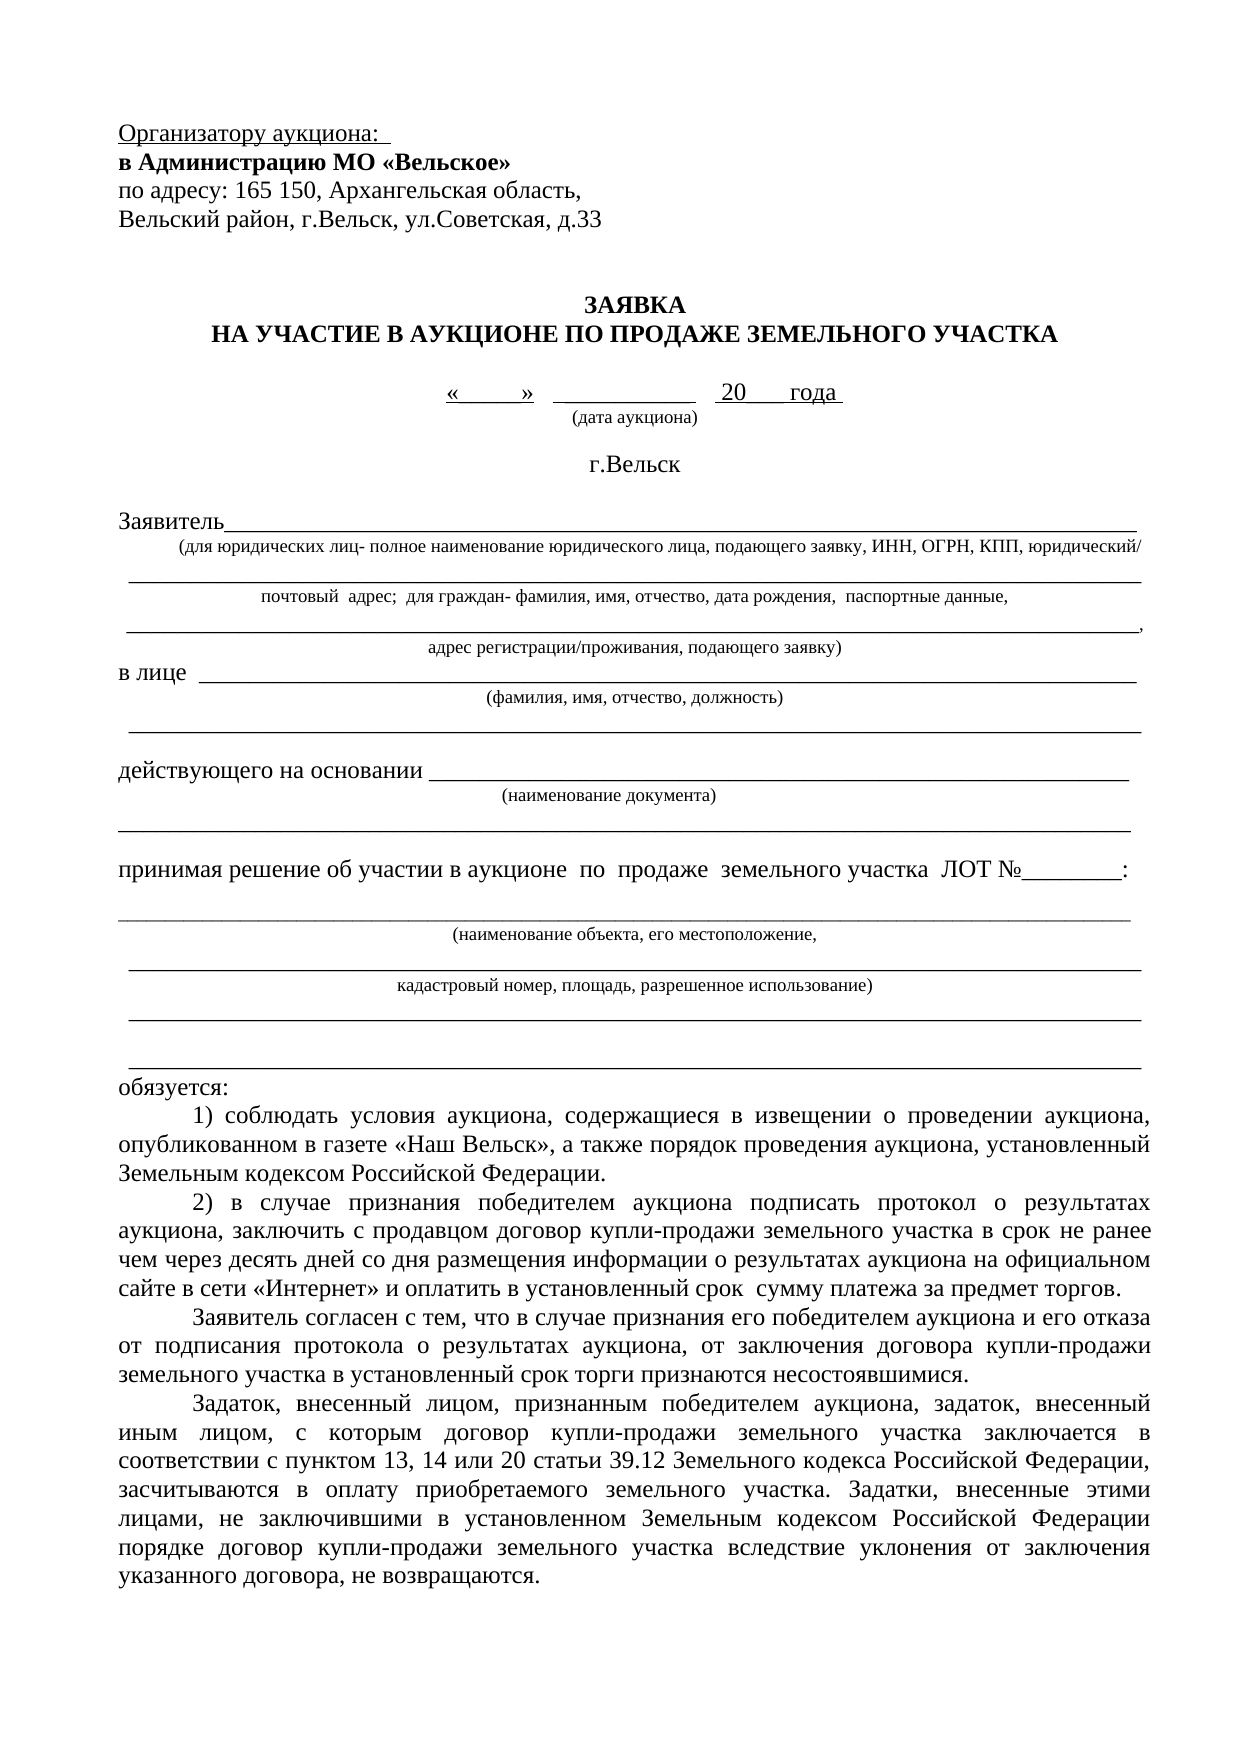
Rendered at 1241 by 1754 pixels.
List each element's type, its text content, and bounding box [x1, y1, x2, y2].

text _________________________________________________________________________________ [118, 806, 1152, 834]
text _________________________________________________________________________________ [118, 1043, 1152, 1072]
text _________________________________________________________________________________ почтовый адрес; для граждан- фамилия, имя, отчество, дата рождения, паспортные данные, [118, 557, 1152, 607]
text принимая решение об участии в аукционе по продаже земельного участка ЛОТ №________: [118, 854, 1152, 882]
text Организатору аукциона: [118, 118, 1152, 147]
text обязуется: [118, 1072, 1152, 1100]
text в Администрацию МО «Вельское» [118, 147, 1152, 176]
text по адресу: 165 150, Архангельская область, [118, 176, 1152, 204]
text Задаток, внесенный лицом, признанным победителем аукциона, задаток, внесенный иным лицом, с которым договор купли-продажи земельного участка заключается в соответствии с пунктом 13, 14 или 20 статьи 39.12 Земельного кодекса Российской Федерации, засчитываются в оплату приобретаемого земельного участка. Задатки, внесенные этими лицами, не заключившими в установленном Земельным кодексом Российской Федерации порядке договор купли-продажи земельного участка вследствие уклонения от заключения указанного договора, не возвращаются. [118, 1388, 1152, 1589]
text г.Вельск [118, 449, 1152, 477]
text (наименование документа) [118, 784, 1152, 806]
text (для юридических лиц- полное наименование юридического лица, подающего заявку, ИНН, ОГРН, КПП, юридический/ [118, 535, 1152, 557]
text ЗАЯВКА [118, 291, 1152, 319]
text 2) в случае признания победителем аукциона подписать протокол о результатах аукциона, заключить с продавцом договор купли-продажи земельного участка в срок не ранее чем через десять дней со дня размещения информации о результатах аукциона на официальном сайте в сети «Интернет» и оплатить в установленный срок сумму платежа за предмет торгов. [118, 1187, 1152, 1302]
text в лице ___________________________________________________________________________ [118, 657, 1152, 686]
text 1) соблюдать условия аукциона, содержащиеся в извещении о проведении аукциона, опубликованном в газете «Наш Вельск», а также порядок проведения аукциона, установленный Земельным кодексом Российской Федерации. [118, 1100, 1152, 1187]
text _________________________________________________________________________________, адрес регистрации/проживания, подающего заявку) [118, 607, 1152, 657]
text «_____» __________ 20___ года [118, 377, 1152, 406]
text (дата аукциона) [118, 406, 1152, 427]
text НА УЧАСТИЕ В АУКЦИОНЕ ПО ПРОДАЖЕ ЗЕМЕЛЬНОГО УЧАСТКА [118, 319, 1152, 348]
text (фамилия, имя, отчество, должность) _________________________________________________________________________________ [118, 686, 1152, 736]
text ____________________________________________________________________________________________________________ [118, 902, 1152, 923]
text действующего на основании ________________________________________________________ [118, 755, 1152, 784]
text Заявитель_________________________________________________________________________ [118, 506, 1152, 535]
text Вельский район, г.Вельск, ул.Советская, д.33 [118, 204, 1152, 233]
text кадастровый номер, площадь, разрешенное использование) _________________________________________________________________________________ [118, 973, 1152, 1024]
text Заявитель согласен с тем, что в случае признания его победителем аукциона и его отказа от подписания протокола о результатах аукциона, от заключения договора купли-продажи земельного участка в установленный срок торги признаются несостоявшимися. [118, 1302, 1152, 1388]
text (наименование объекта, его местоположение, _________________________________________________________________________________ [118, 923, 1152, 973]
